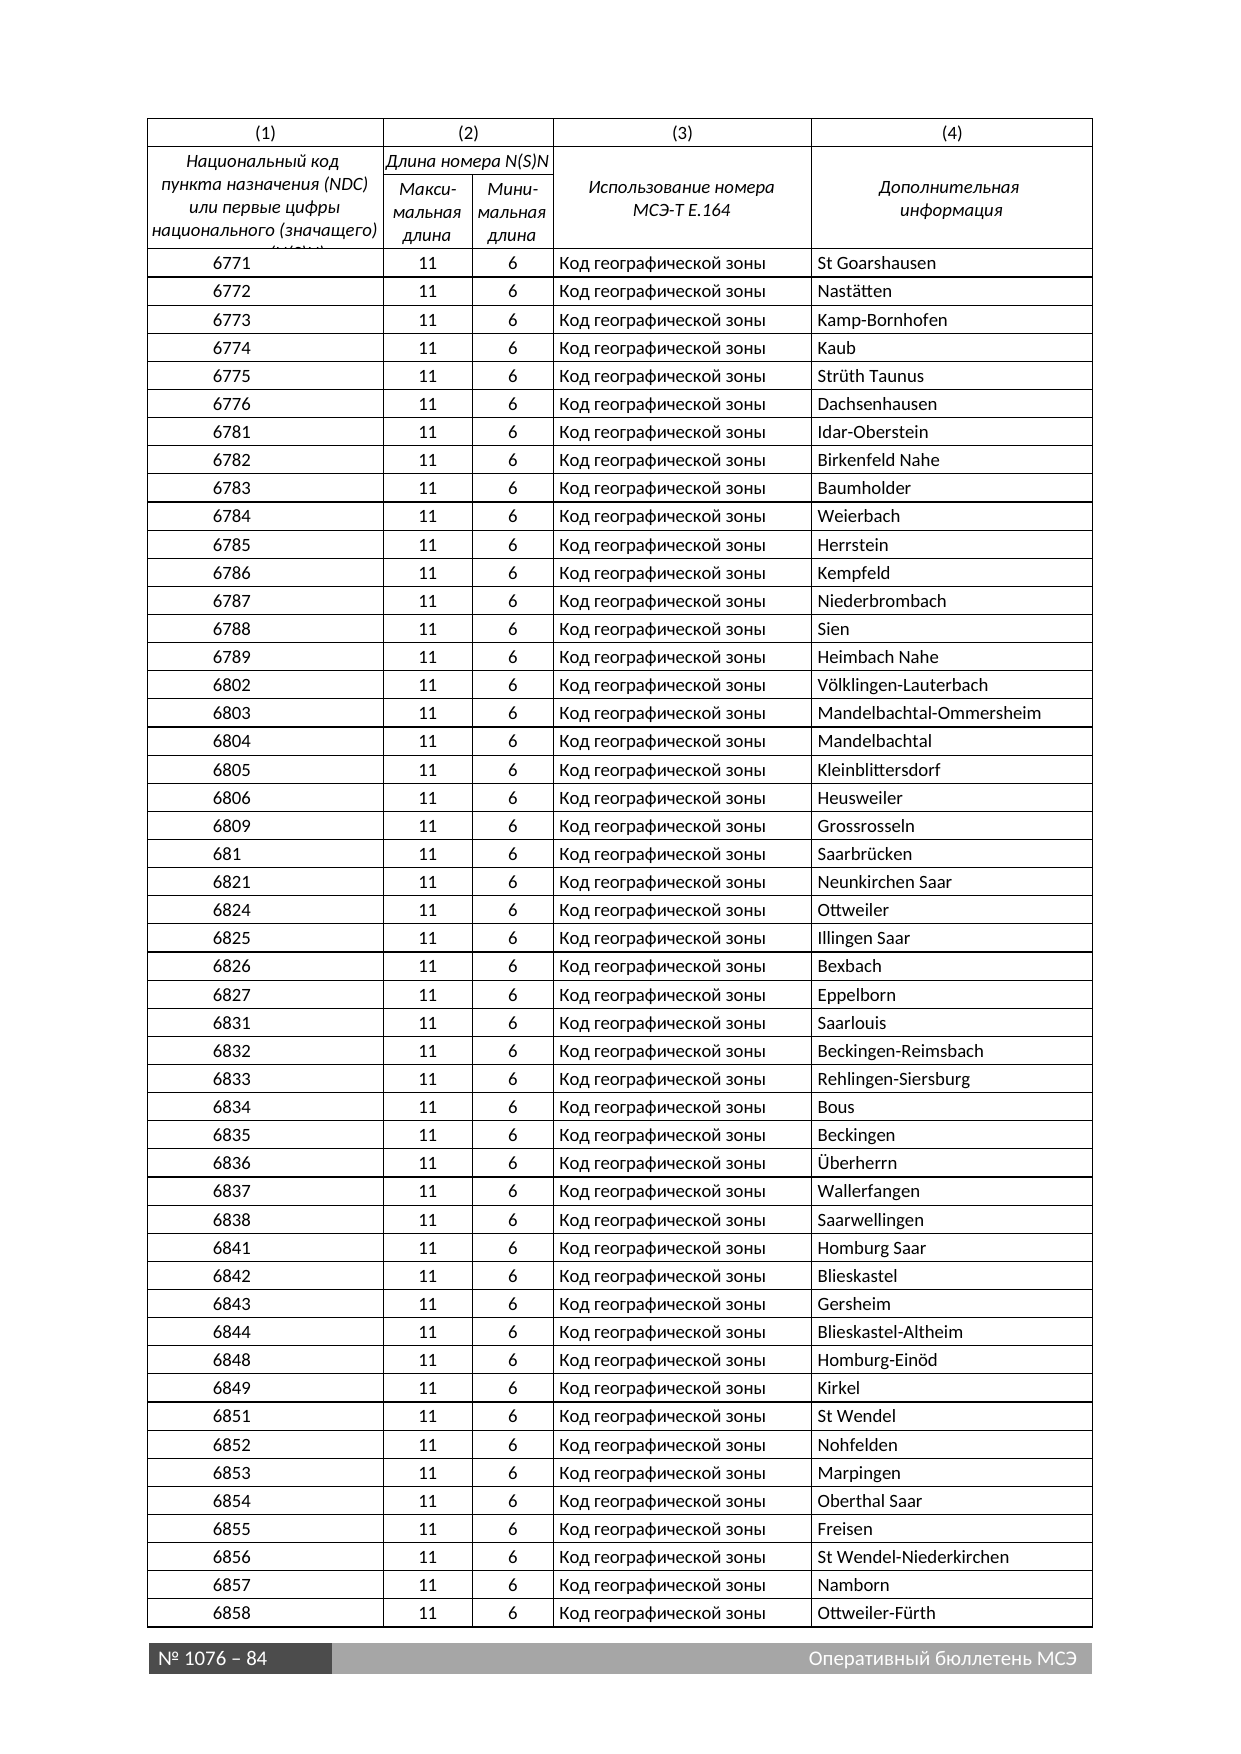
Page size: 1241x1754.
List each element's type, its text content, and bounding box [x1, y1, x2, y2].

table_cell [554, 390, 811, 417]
table_header (3) [554, 119, 811, 146]
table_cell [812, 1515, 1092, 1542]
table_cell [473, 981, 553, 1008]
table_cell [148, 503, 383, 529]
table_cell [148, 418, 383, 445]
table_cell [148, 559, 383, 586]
table_cell Максимальная длина [384, 175, 472, 248]
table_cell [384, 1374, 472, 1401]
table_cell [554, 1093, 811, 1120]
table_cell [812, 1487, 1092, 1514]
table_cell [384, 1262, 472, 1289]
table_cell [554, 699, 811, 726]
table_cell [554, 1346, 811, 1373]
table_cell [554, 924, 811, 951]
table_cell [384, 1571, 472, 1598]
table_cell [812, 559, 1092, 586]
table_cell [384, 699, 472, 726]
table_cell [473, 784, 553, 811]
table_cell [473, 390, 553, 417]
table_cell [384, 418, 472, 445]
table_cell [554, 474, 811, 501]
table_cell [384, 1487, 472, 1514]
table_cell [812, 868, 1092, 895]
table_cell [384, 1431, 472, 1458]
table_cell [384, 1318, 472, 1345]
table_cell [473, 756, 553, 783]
table_cell Длина номера N(S)N [384, 147, 553, 174]
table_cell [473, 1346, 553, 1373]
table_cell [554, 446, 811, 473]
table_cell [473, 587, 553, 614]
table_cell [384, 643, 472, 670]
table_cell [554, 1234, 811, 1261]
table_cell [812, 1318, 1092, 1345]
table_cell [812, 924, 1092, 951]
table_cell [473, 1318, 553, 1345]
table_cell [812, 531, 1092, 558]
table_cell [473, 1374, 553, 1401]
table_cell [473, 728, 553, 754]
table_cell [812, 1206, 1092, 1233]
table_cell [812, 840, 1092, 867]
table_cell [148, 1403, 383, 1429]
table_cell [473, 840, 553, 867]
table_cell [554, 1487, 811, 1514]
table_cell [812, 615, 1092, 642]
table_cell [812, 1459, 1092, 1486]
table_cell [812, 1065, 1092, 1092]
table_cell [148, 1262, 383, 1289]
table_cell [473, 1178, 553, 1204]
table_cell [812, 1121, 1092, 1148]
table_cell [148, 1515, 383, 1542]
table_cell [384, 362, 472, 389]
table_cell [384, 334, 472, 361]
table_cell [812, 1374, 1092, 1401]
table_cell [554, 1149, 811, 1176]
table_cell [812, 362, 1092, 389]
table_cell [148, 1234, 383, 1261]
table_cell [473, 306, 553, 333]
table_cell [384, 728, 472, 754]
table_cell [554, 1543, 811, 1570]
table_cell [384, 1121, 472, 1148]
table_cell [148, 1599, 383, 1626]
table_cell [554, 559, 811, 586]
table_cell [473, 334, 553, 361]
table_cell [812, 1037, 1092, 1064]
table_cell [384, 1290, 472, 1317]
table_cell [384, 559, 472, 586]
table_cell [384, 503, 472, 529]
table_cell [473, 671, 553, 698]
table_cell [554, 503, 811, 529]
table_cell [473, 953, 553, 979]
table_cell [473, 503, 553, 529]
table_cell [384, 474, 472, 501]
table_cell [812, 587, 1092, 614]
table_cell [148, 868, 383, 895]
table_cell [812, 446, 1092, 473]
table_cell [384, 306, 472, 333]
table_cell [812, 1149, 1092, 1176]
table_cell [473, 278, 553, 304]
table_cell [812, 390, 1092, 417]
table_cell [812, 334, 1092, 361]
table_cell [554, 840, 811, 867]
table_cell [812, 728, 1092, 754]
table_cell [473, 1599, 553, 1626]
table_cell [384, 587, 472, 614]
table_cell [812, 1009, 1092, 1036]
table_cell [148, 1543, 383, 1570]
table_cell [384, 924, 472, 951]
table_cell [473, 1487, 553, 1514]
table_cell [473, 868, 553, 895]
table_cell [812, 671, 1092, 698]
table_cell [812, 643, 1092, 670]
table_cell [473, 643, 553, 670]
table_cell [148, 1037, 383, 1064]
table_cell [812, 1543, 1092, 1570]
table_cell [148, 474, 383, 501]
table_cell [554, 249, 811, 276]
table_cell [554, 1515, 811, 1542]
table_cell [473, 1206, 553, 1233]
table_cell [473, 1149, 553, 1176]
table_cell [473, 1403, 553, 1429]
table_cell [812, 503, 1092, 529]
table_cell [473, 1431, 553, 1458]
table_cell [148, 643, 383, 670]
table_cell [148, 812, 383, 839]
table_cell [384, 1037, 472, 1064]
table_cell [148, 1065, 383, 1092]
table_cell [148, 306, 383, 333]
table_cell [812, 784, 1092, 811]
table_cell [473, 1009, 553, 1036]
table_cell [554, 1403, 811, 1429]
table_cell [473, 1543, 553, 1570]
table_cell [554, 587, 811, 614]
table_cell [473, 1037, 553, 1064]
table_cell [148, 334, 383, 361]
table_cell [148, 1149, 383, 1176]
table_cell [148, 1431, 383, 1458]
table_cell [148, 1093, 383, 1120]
table_cell Использование номера МСЭ-Т E.164 [554, 147, 811, 248]
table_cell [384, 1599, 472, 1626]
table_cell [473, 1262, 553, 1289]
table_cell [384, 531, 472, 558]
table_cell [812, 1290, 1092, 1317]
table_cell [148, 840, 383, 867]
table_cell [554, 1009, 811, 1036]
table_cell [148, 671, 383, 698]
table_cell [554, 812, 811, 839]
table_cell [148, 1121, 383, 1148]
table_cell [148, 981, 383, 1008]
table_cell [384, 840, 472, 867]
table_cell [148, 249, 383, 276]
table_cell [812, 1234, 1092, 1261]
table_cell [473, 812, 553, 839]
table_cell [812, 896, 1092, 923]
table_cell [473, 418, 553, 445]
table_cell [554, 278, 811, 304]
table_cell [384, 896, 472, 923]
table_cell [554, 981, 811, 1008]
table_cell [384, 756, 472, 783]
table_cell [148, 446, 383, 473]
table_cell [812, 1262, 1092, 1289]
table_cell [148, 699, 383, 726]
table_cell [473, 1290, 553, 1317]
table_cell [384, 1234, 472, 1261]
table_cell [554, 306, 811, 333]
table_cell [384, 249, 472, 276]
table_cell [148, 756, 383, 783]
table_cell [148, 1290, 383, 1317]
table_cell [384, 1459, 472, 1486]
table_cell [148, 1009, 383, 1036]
table_cell Дополнительная информация [812, 147, 1092, 248]
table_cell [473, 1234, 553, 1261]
table_cell Национальный код пункта назначения (NDC) или первые цифры национального (значащего) номера (N(S)N) [148, 147, 383, 248]
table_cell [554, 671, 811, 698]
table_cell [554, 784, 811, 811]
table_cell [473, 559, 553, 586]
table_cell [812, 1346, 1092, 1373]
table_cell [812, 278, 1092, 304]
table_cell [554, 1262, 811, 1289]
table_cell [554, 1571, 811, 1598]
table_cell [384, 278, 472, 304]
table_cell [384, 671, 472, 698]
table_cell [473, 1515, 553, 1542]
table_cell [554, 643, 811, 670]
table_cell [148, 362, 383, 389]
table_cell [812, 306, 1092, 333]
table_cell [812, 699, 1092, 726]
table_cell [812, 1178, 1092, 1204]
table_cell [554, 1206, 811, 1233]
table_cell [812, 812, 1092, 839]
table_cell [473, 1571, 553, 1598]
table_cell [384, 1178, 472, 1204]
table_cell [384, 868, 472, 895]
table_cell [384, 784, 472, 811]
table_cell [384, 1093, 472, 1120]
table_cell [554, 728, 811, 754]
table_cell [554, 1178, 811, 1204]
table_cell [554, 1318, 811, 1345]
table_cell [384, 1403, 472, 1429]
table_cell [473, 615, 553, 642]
table_header (1) [148, 119, 383, 146]
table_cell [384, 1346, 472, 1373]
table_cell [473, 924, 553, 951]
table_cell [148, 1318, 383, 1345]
table_header (4) [812, 119, 1092, 146]
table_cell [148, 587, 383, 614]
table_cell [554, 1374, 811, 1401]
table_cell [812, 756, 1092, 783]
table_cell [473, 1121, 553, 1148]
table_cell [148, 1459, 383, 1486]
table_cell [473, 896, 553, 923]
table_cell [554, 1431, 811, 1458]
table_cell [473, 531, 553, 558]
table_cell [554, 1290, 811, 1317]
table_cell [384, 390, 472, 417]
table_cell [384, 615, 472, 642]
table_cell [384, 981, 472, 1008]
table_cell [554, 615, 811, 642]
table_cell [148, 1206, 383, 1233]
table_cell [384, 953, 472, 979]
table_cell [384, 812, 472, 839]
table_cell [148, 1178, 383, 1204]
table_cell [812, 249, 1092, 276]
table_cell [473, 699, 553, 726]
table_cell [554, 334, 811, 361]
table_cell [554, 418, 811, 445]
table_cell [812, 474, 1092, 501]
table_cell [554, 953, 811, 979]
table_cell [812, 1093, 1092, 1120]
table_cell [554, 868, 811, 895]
table_header (2) [384, 119, 553, 146]
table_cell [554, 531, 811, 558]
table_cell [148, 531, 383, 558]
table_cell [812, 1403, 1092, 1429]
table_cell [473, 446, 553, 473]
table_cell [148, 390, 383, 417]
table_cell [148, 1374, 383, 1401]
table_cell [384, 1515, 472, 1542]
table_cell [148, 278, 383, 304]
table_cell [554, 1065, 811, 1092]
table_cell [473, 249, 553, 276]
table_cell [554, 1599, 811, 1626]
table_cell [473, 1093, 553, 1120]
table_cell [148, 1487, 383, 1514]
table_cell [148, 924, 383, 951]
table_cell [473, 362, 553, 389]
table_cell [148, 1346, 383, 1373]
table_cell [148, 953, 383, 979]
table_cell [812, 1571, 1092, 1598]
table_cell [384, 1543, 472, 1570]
table_cell Минимальная длина [473, 175, 553, 248]
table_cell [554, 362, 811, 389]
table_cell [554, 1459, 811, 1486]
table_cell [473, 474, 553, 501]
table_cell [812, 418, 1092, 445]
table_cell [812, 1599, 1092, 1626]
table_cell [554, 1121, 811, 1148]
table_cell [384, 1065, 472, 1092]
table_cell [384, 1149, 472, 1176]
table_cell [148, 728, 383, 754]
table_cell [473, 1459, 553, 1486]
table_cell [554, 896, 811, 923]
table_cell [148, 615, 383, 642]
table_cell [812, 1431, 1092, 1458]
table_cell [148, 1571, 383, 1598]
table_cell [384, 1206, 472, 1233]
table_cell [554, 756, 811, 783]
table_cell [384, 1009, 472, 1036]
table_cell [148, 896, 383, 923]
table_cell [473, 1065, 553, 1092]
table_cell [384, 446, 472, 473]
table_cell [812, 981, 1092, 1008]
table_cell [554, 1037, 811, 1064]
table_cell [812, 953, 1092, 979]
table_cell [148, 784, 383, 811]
